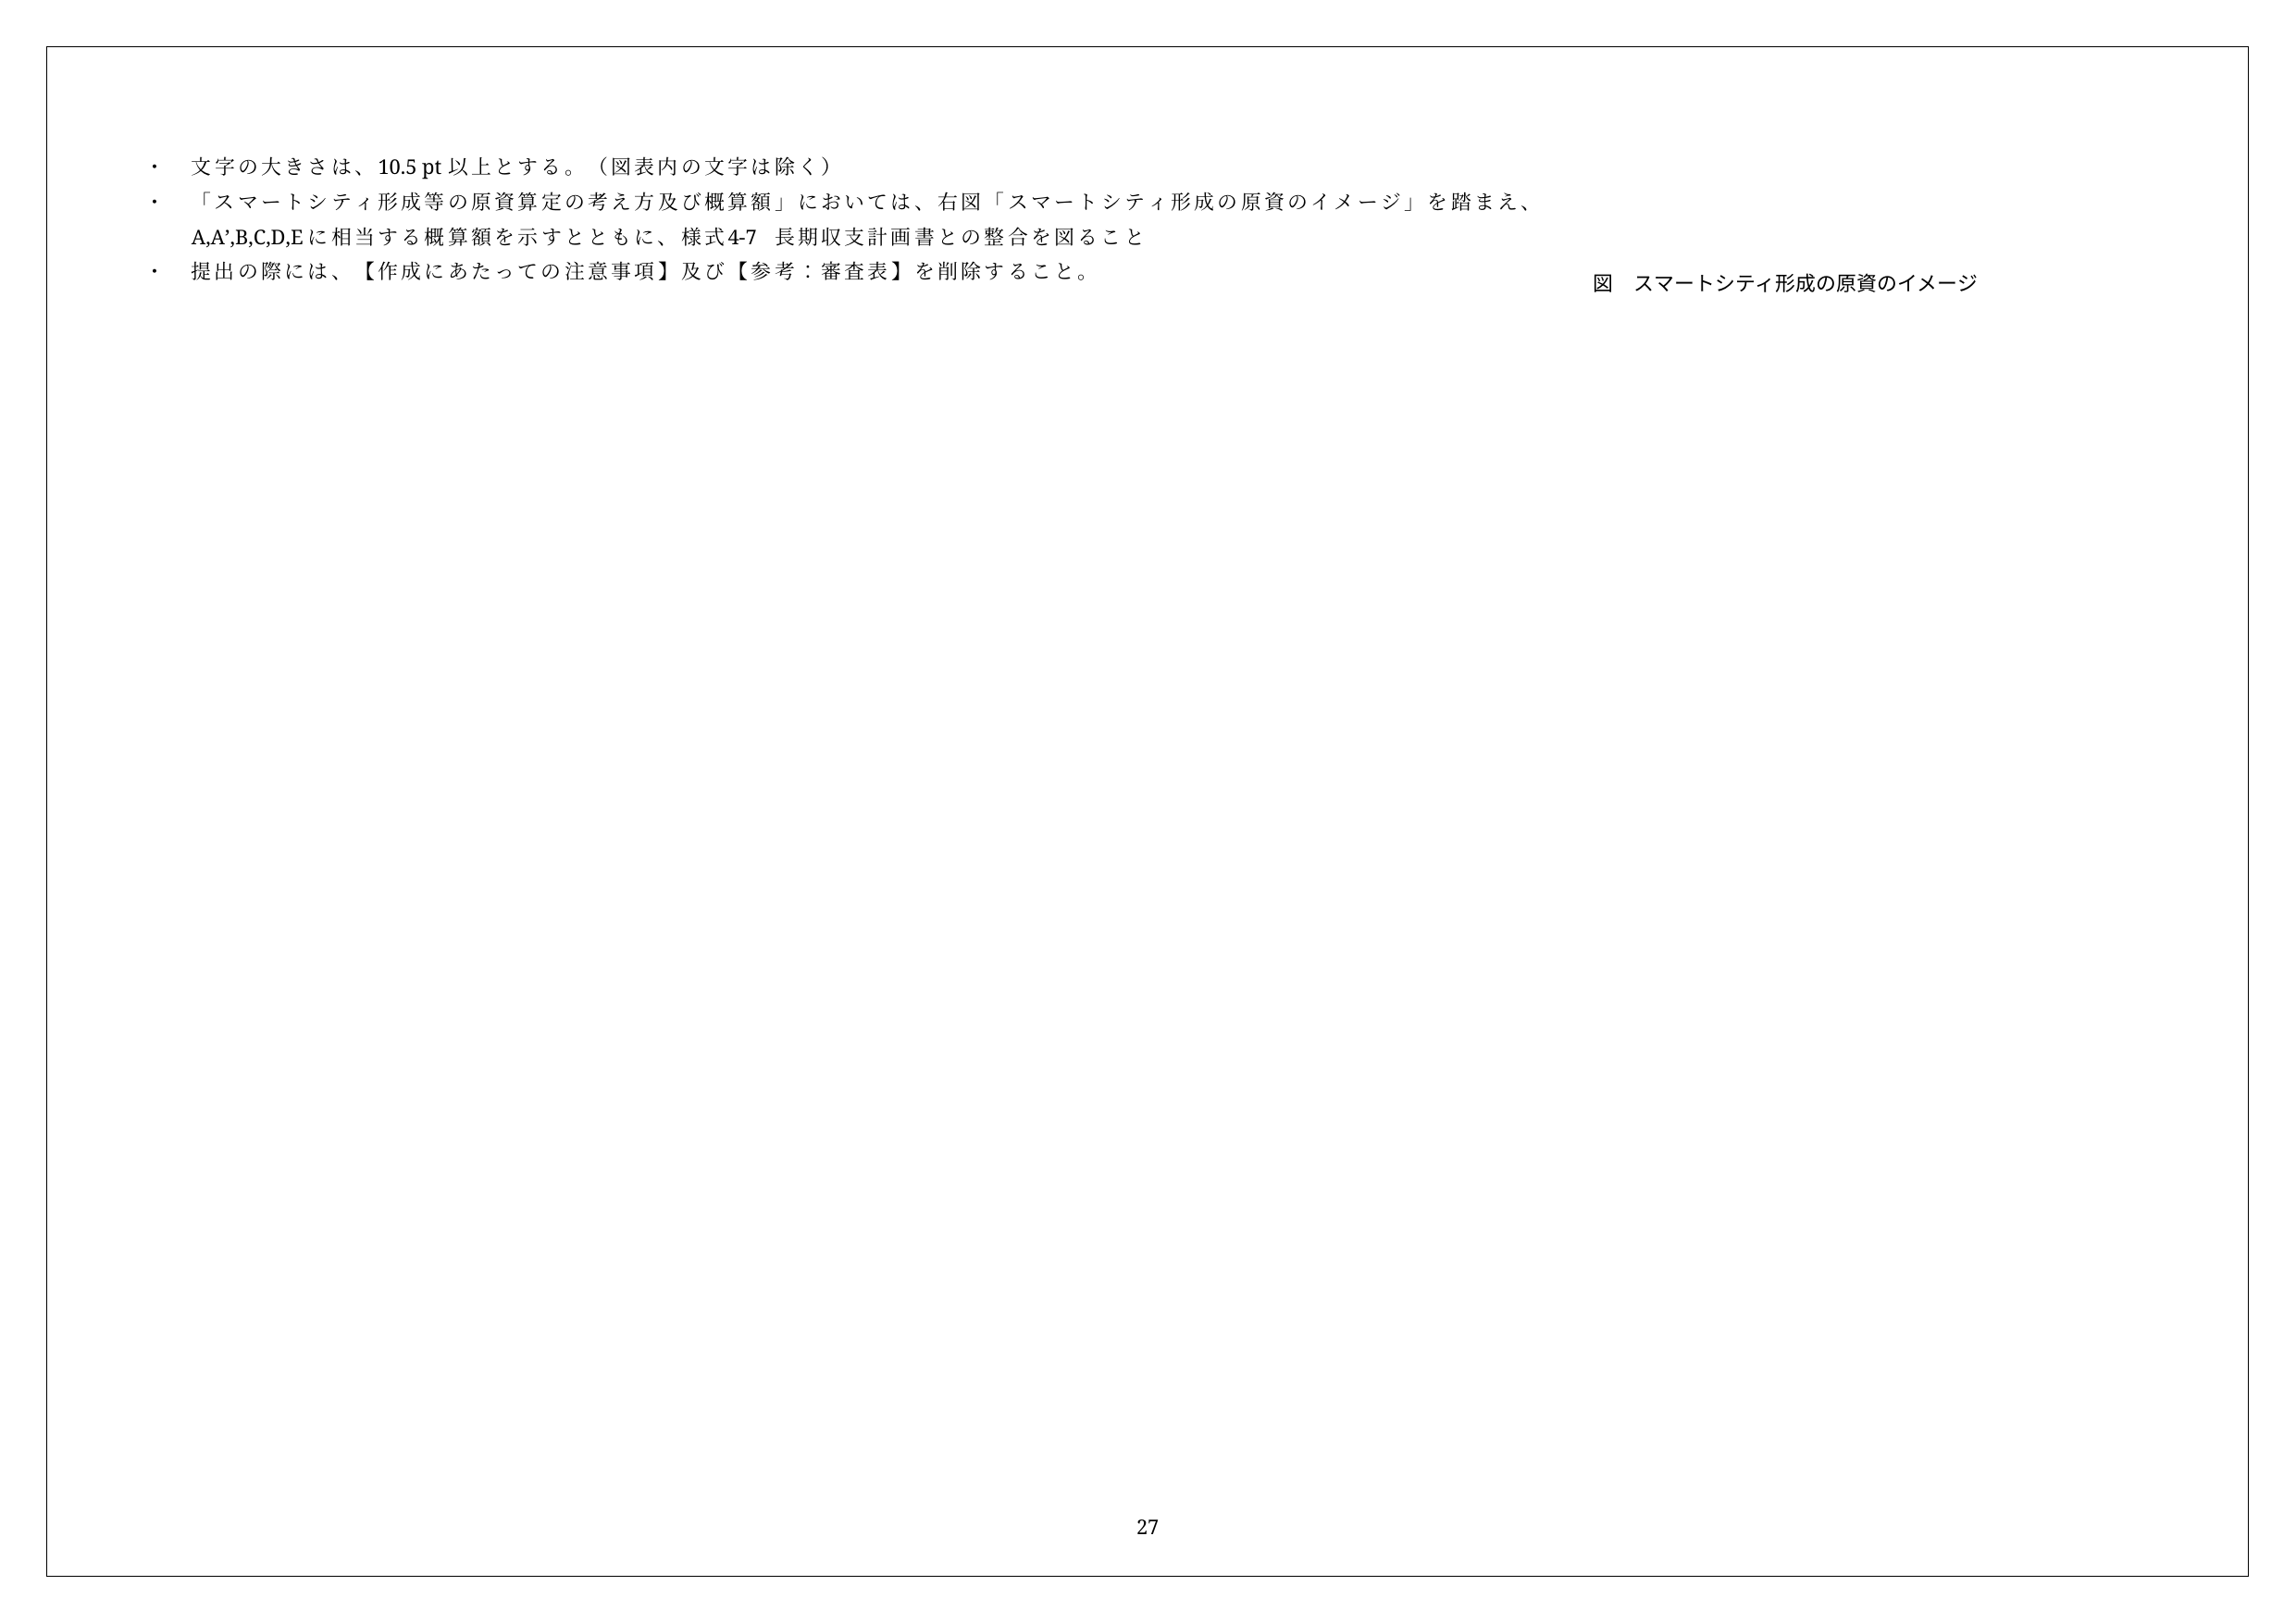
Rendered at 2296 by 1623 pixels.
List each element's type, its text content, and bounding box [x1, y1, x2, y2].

text ・ 文字の大きさは、10.5 pt以上とする。（図表内の文字は除く） [144, 148, 2151, 183]
text ・ 「スマートシティ形成等の原資算定の考え方及び概算額」においては、右図「スマートシティ形成の原資のイメージ」を踏まえ、 A,A’,B,C,D,Eに相当する概算額を示すとともに、様式4-7長期収支計画書との整合を図ること [144, 183, 2151, 253]
text ・ 提出の際には、【作成にあたっての注意事項】及び【参考：審査表】を削除すること。 [144, 253, 2151, 288]
